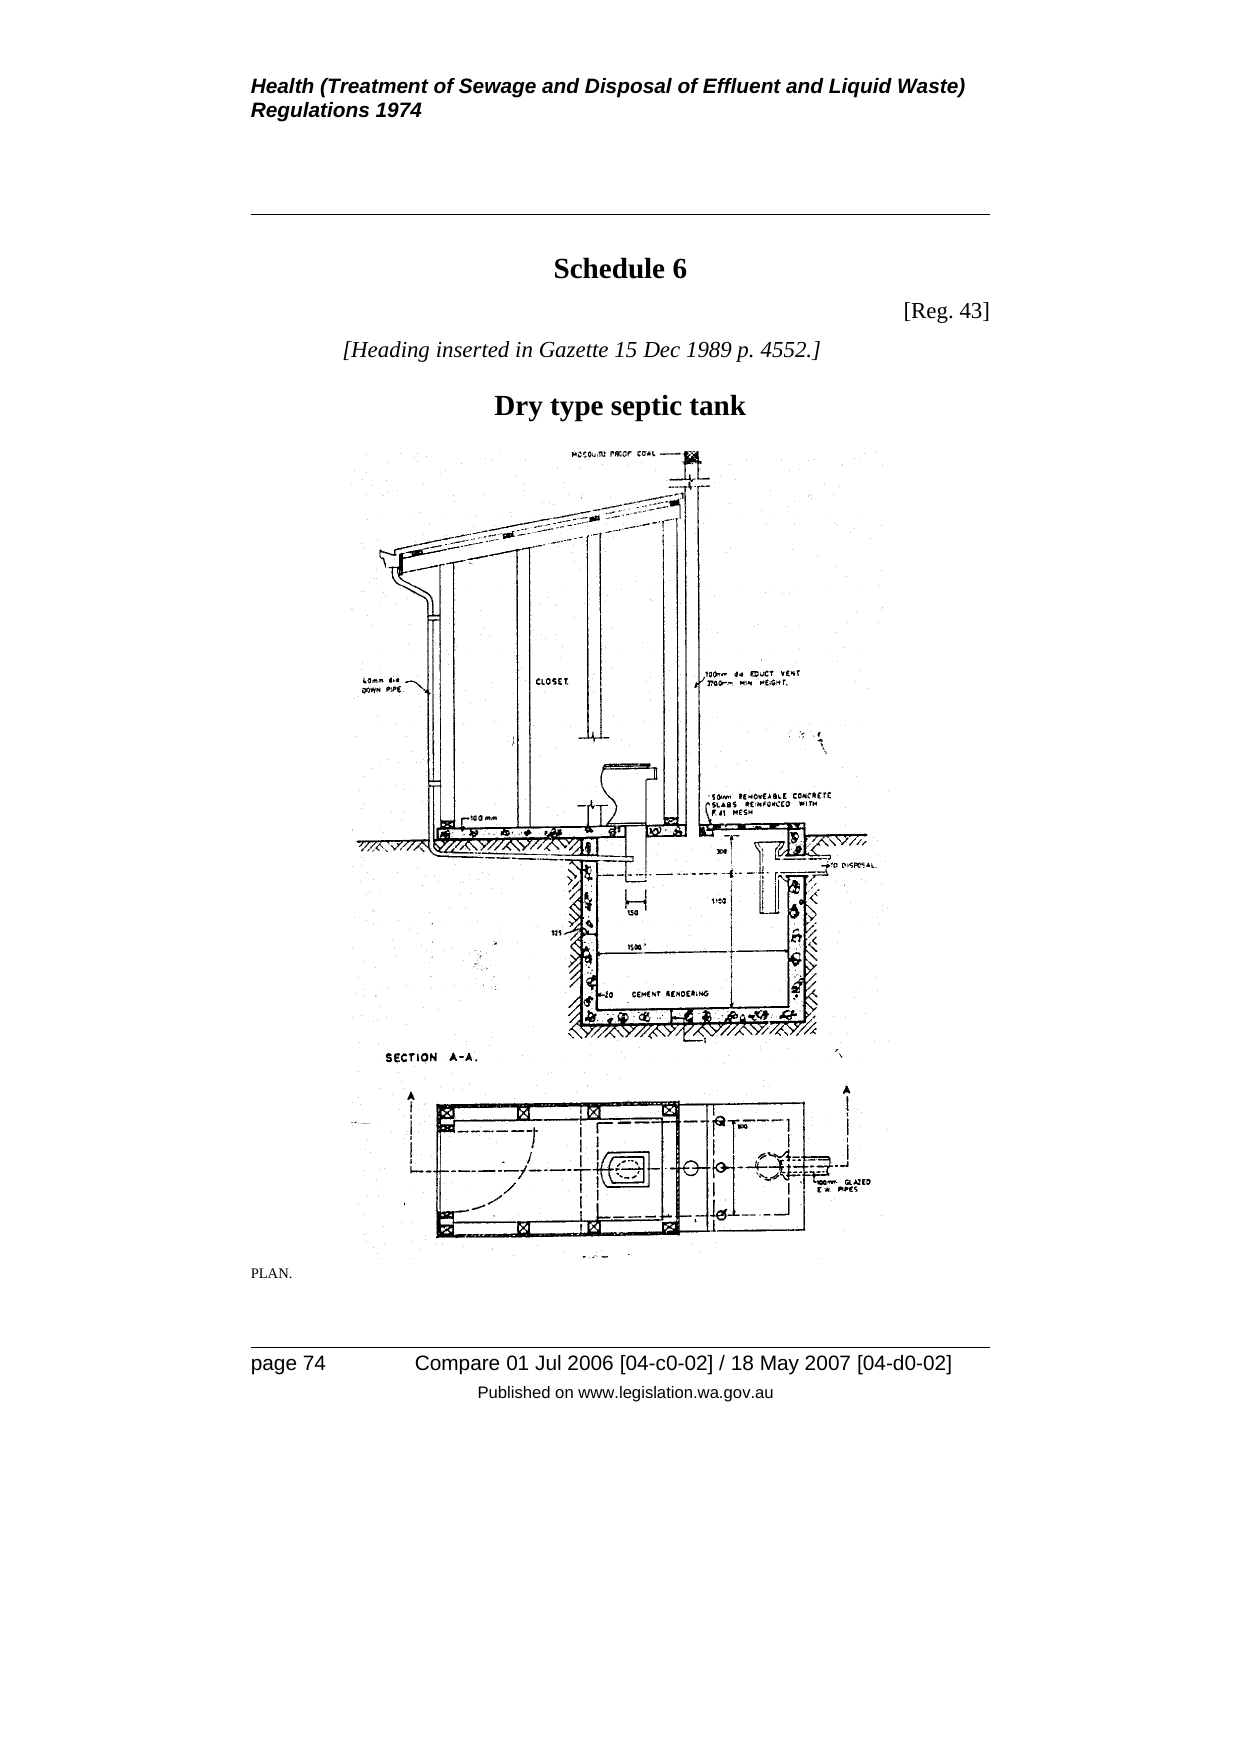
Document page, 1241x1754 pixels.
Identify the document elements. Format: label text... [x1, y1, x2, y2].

subtitle [Heading inserted in Gazette 15 Dec 1989 p. 4552.] [251, 336, 990, 363]
text [Reg. 43] [251, 297, 990, 324]
subtitle Schedule 6 [251, 251, 990, 285]
text PLAN. [251, 1265, 990, 1282]
subtitle Dry type septic tank [251, 388, 990, 421]
